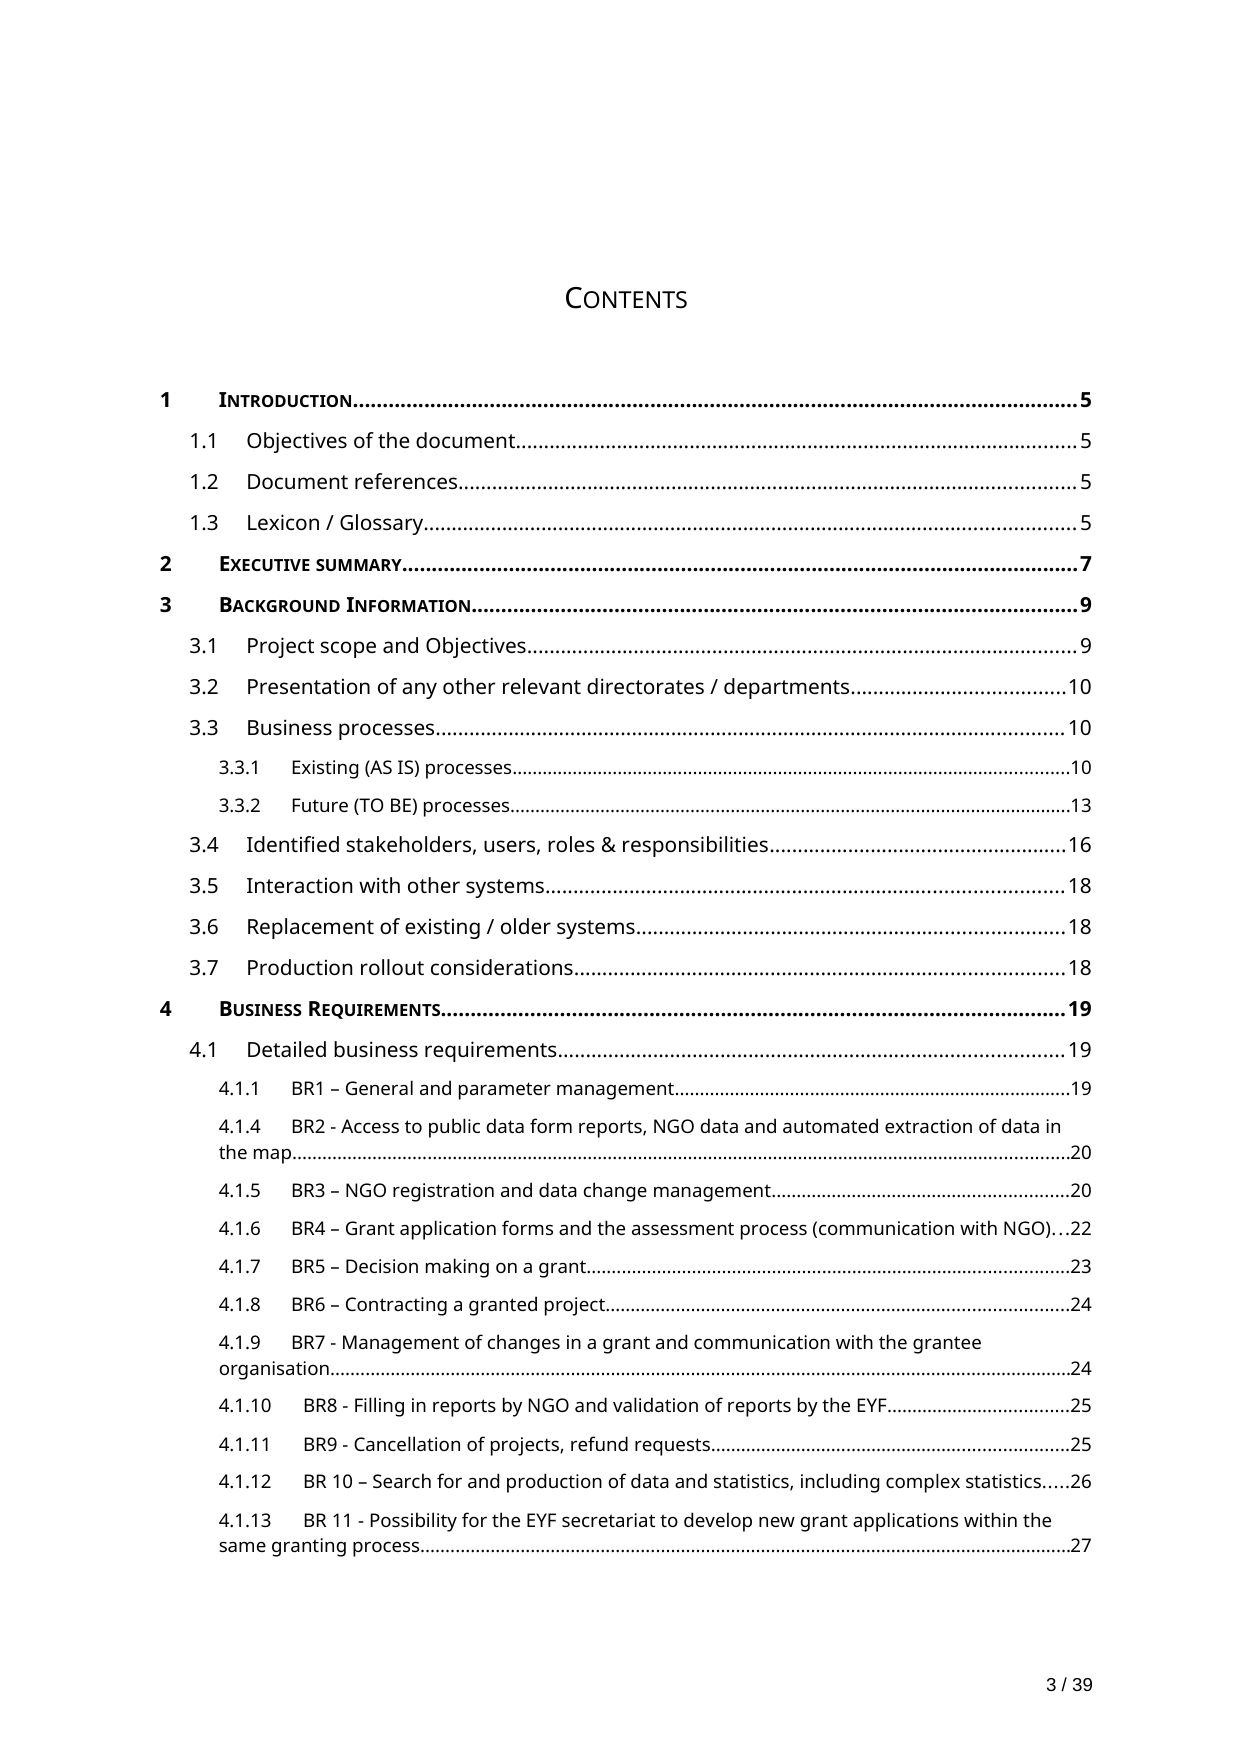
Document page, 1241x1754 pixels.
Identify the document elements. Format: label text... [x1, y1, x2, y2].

text 4.1.7 BR5 – Decision making on a grant 23 [218, 1253, 1092, 1279]
text 4.1.5 BR3 – NGO registration and data change management 20 [218, 1177, 1092, 1203]
text 4.1.6 BR4 – Grant application forms and the assessment process (communication with NGO) 22 [218, 1215, 1092, 1241]
text 3.1 Project scope and Objectives 9 [189, 631, 1092, 659]
text 1.2 Document references 5 [189, 467, 1092, 496]
text 4.1.9 BR7 - Management of changes in a grant and communication with the grantee organisation 24 [218, 1329, 1092, 1380]
text 3.6 Replacement of existing / older systems 18 [189, 912, 1092, 940]
text 3.3.2 Future (TO BE) processes 13 [218, 792, 1092, 817]
text 4 Business Requirements 19 [159, 994, 1092, 1022]
text 1 Introduction 5 [159, 386, 1092, 414]
text 3 Background Information 9 [159, 590, 1092, 619]
text Contents [159, 277, 1092, 317]
text 3.2 Presentation of any other relevant directorates / departments 10 [189, 672, 1092, 701]
text 4.1 Detailed business requirements 19 [189, 1035, 1092, 1063]
text 3.5 Interaction with other systems 18 [189, 871, 1092, 899]
text 3.3 Business processes 10 [189, 713, 1092, 741]
text 1.3 Lexicon / Glossary 5 [189, 508, 1092, 537]
text 4.1.8 BR6 – Contracting a granted project 24 [218, 1291, 1092, 1317]
text 4.1.10 BR8 - Filling in reports by NGO and validation of reports by the EYF 25 [218, 1393, 1092, 1418]
text 3.4 Identified stakeholders, users, roles & responsibilities 16 [189, 830, 1092, 858]
text 4.1.12 BR 10 – Search for and production of data and statistics, including complex statistics 26 [218, 1469, 1092, 1494]
text 4.1.4 BR2 - Access to public data form reports, NGO data and automated extraction of data in the map 20 [218, 1114, 1092, 1165]
text 4.1.11 BR9 - Cancellation of projects, refund requests 25 [218, 1431, 1092, 1456]
text 1.1 Objectives of the document 5 [189, 426, 1092, 455]
text 4.1.13 BR 11 - Possibility for the EYF secretariat to develop new grant applications within the same granting process 27 [218, 1507, 1092, 1558]
text 4.1.1 BR1 – General and parameter management 19 [218, 1076, 1092, 1101]
text 3.7 Production rollout considerations 18 [189, 953, 1092, 981]
text 2 Executive summary 7 [159, 549, 1092, 578]
text 3.3.1 Existing (AS IS) processes 10 [218, 754, 1092, 779]
